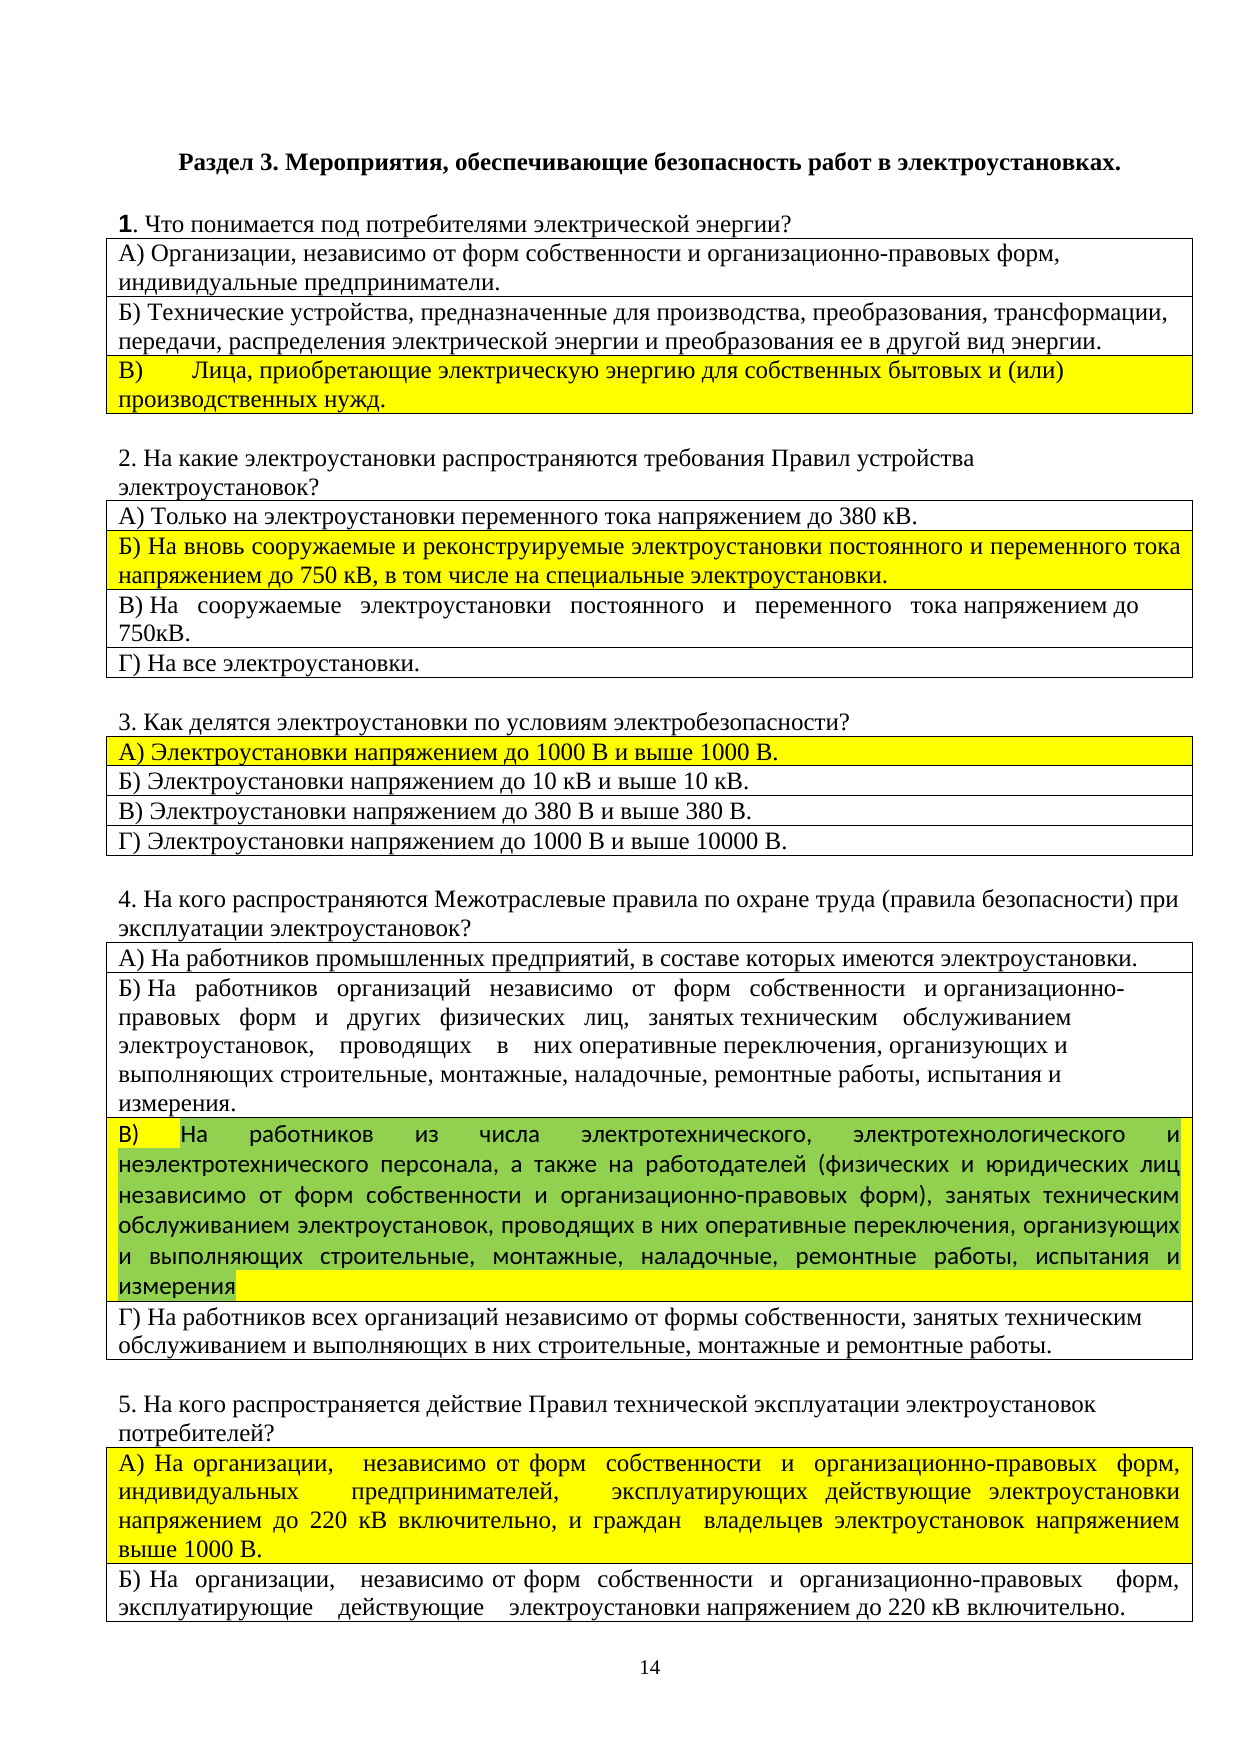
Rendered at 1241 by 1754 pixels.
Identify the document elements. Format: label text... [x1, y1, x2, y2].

table_cell В) Электроустановки напряжением до 380 В и выше 380 В. [107, 796, 1192, 825]
text 1. Что понимается под потребителями электрической энергии? [118, 209, 1181, 237]
text 3. Как делятся электроустановки по условиям электробезопасности? [118, 707, 1181, 736]
table_header А) Организации, независимо от форм собственности и организационно-правовых форм, индивидуальные предприниматели. [107, 239, 1192, 296]
table_cell Г) На все электроустановки. [107, 648, 1192, 677]
table_cell Г) На работников всех организаций независимо от формы собственности, занятых техническим обслуживанием и выполняющих в них строительные, монтажные и ремонтные работы. [107, 1302, 1192, 1359]
table_header А) На организации, независимо от форм собственности и организационно-правовых форм, индивидуальных предпринимателей, эксплуатирующих действующие электроустановки напряжением до 220 кВ включительно, и граждан владельцев электроустановок напряжением выше 1000 В. [107, 1448, 1192, 1563]
table_header А) Электроустановки напряжением до 1000 В и выше 1000 В. [107, 737, 1192, 765]
table_cell В) Лица, приобретающие электрическую энергию для собственных бытовых и (или) производственных нужд. [107, 356, 1192, 413]
table_header А) Только на электроустановки переменного тока напряжением до 380 кВ. [107, 501, 1192, 530]
text 5. На кого распространяется действие Правил технической эксплуатации электроустановок потребителей? [118, 1389, 1181, 1447]
text 4. На кого распространяются Межотраслевые правила по охране труда (правила безопасности) при эксплуатации электроустановок? [118, 884, 1181, 942]
table_cell Г) Электроустановки напряжением до 1000 В и выше 10000 В. [107, 826, 1192, 855]
text Раздел 3. Мероприятия, обеспечивающие безопасность работ в электроустановках. [118, 147, 1181, 176]
table_cell Б) Технические устройства, предназначенные для производства, преобразования, трансформации, передачи, распределения электрической энергии и преобразования ее в другой вид энергии. [107, 297, 1192, 354]
table_header А) На работников промышленных предприятий, в составе которых имеются электроустановки. [107, 943, 1192, 972]
text 2. На какие электроустановки распространяются требования Правил устройства электроустановок? [118, 443, 1181, 500]
table_cell В) На сооружаемые электроустановки постоянного и переменного тока напряжением до 750кВ. [107, 590, 1192, 647]
table_cell Б) Электроустановки напряжением до 10 кВ и выше 10 кВ. [107, 766, 1192, 795]
table_cell Б) На работников организаций независимо от форм собственности и организационно-правовых форм и других физических лиц, занятых техническим обслуживанием электроустановок, проводящих в них оперативные переключения, организующих и выполняющих строительные, монтажные, наладочные, ремонтные работы, испытания и измерения. [107, 973, 1192, 1117]
table_cell Б) На вновь сооружаемые и реконструируемые электроустановки постоянного и переменного тока напряжением до 750 кВ, в том числе на специальные электроустановки. [107, 531, 1192, 589]
table_cell В) На работников из числа электротехнического, электротехнологического и неэлектротехнического персонала, а также на работодателей (физических и юридических лиц независимо от форм собственности и организационно-правовых форм), занятых техническим обслуживанием электроустановок, проводящих в них оперативные переключения, организующих и выполняющих строительные, монтажные, наладочные, ремонтные работы, испытания и измерения [236, 1118, 1192, 1301]
table_cell Б) На организации, независимо от форм собственности и организационно-правовых форм, эксплуатирующие действующие электроустановки напряжением до 220 кВ включительно. [107, 1564, 1192, 1621]
